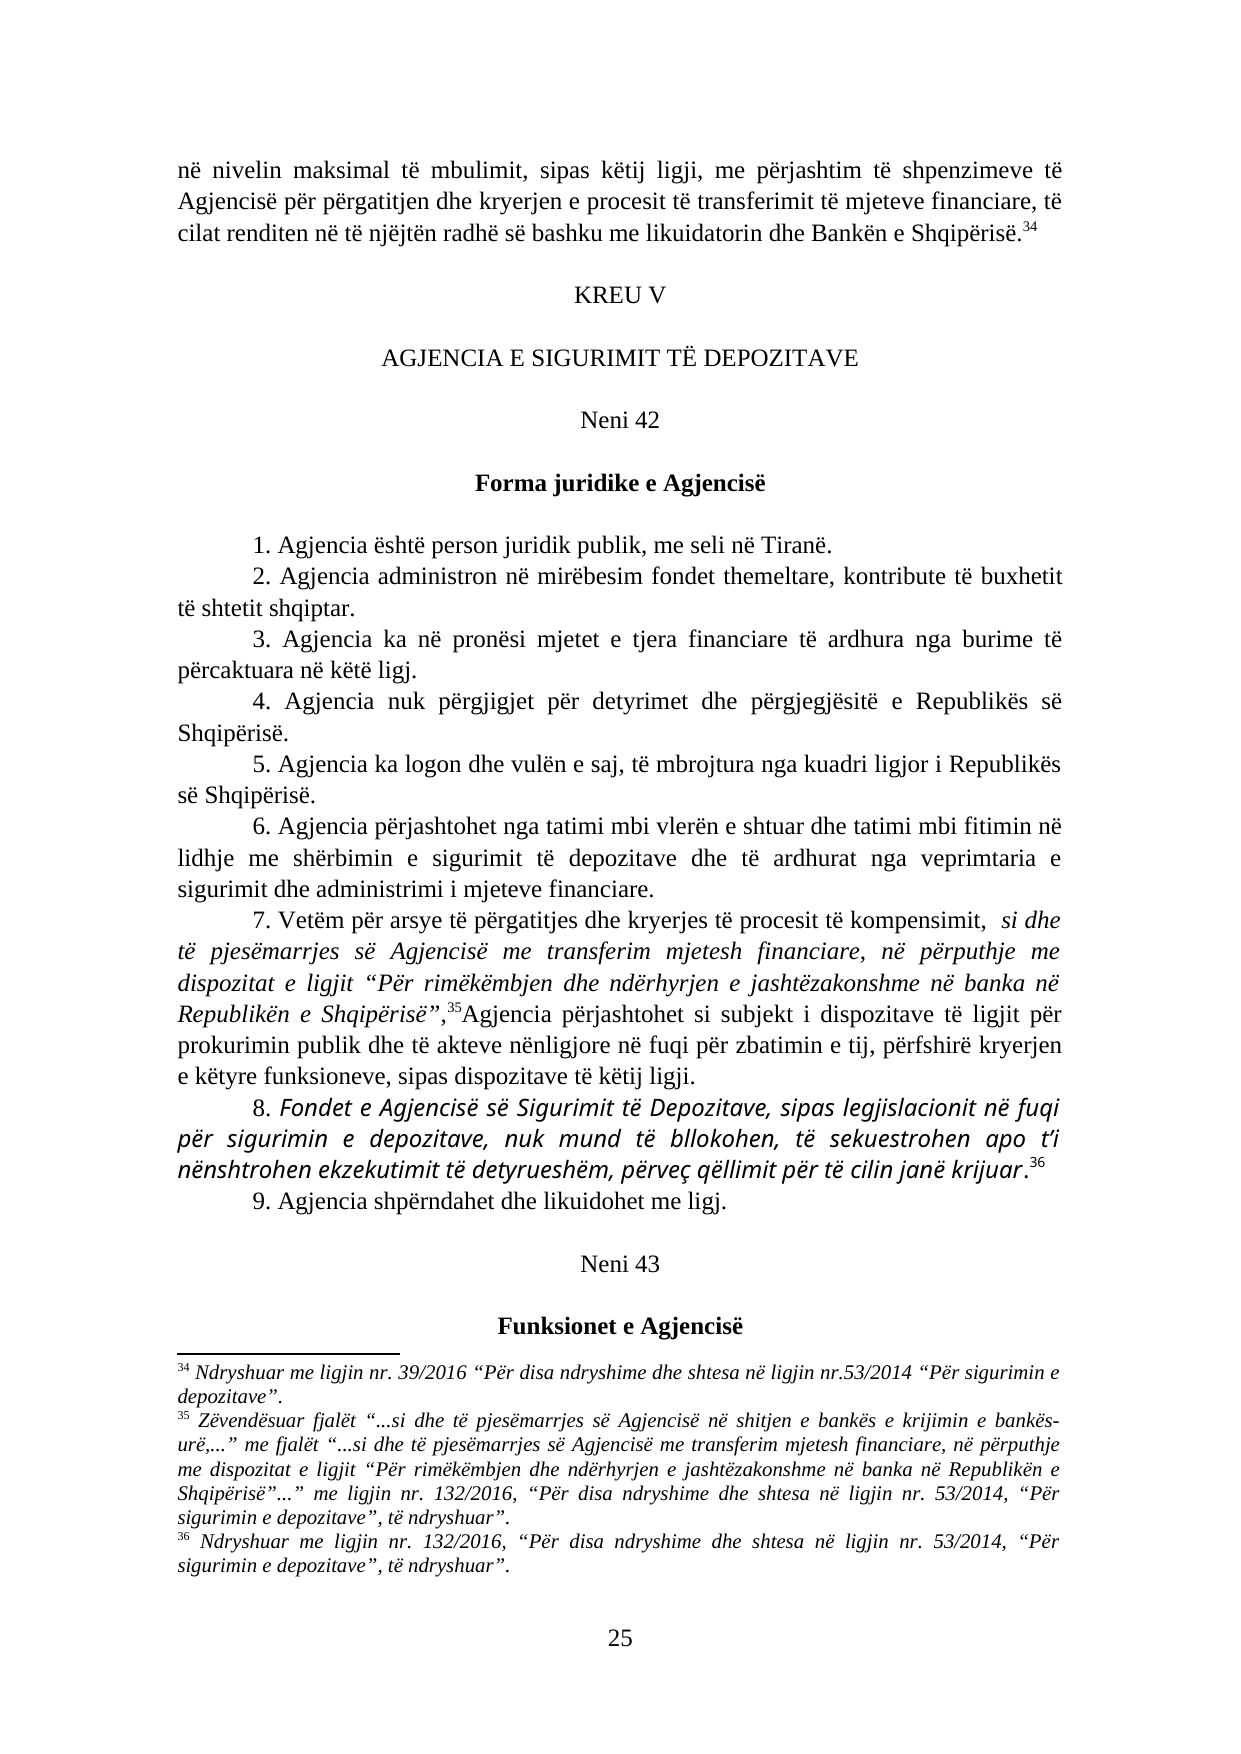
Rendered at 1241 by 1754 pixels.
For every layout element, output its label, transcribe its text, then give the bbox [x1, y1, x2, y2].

text AGJENCIA E SIGURIMIT TË DEPOZITAVE [177, 341, 1063, 372]
text Neni 43 [177, 1247, 1063, 1278]
text Forma juridike e Agjencisë [177, 466, 1063, 497]
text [177, 153, 1063, 247]
list 7. Vetëm për arsye të përgatitjes dhe kryerjes të procesit të kompensimit, si dhe të pjesëmarrjes së Agjencisë me transferim mjetesh financiare, në përputhje me dispozitat e ligjit “Për rimëkëmbjen dhe ndërhyrjen e jashtëzakonshme në banka në Republikën e Shqipërisë”,Agjencia përjashtohet si subjekt i dispozitave të ligjit për prokurimin publik dhe të akteve nënligjore në fuqi për zbatimin e tij, përfshirë kryerjen e këtyre funksioneve, sipas dispozitave të këtij ligji. [177, 903, 1063, 1091]
text Neni 42 [177, 403, 1063, 435]
list 3. Agjencia ka në pronësi mjetet e tjera financiare të ardhura nga burime të përcaktuara në këtë ligj. [177, 622, 1063, 685]
text 8. Fondet e Agjencisë së Sigurimit të Depozitave, sipas legjislacionit në fuqi për sigurimin e depozitave, nuk mund të bllokohen, të sekuestrohen apo t’i nënshtrohen ekzekutimit të detyrueshëm, përveç qëllimit për të cilin janë krijuar. [177, 1091, 1063, 1185]
text KREU V [177, 278, 1063, 310]
list 4. Agjencia nuk përgjigjet për detyrimet dhe përgjegjësitë e Republikës së Shqipërisë. [177, 685, 1063, 747]
list 6. Agjencia përjashtohet nga tatimi mbi vlerën e shtuar dhe tatimi mbi fitimin në lidhje me shërbimin e sigurimit të depozitave dhe të ardhurat nga veprimtaria e sigurimit dhe administrimi i mjeteve financiare. [177, 810, 1063, 903]
list 5. Agjencia ka logon dhe vulën e saj, të mbrojtura nga kuadri ligjor i Republikës së Shqipërisë. [177, 747, 1063, 810]
list 9. Agjencia shpërndahet dhe likuidohet me ligj. [177, 1185, 1063, 1216]
list 1. Agjencia është person juridik publik, me seli në Tiranë. [177, 528, 1063, 560]
text Funksionet e Agjencisë [177, 1310, 1063, 1341]
list 2. Agjencia administron në mirëbesim fondet themeltare, kontribute të buxhetit të shtetit shqiptar. [177, 560, 1063, 622]
